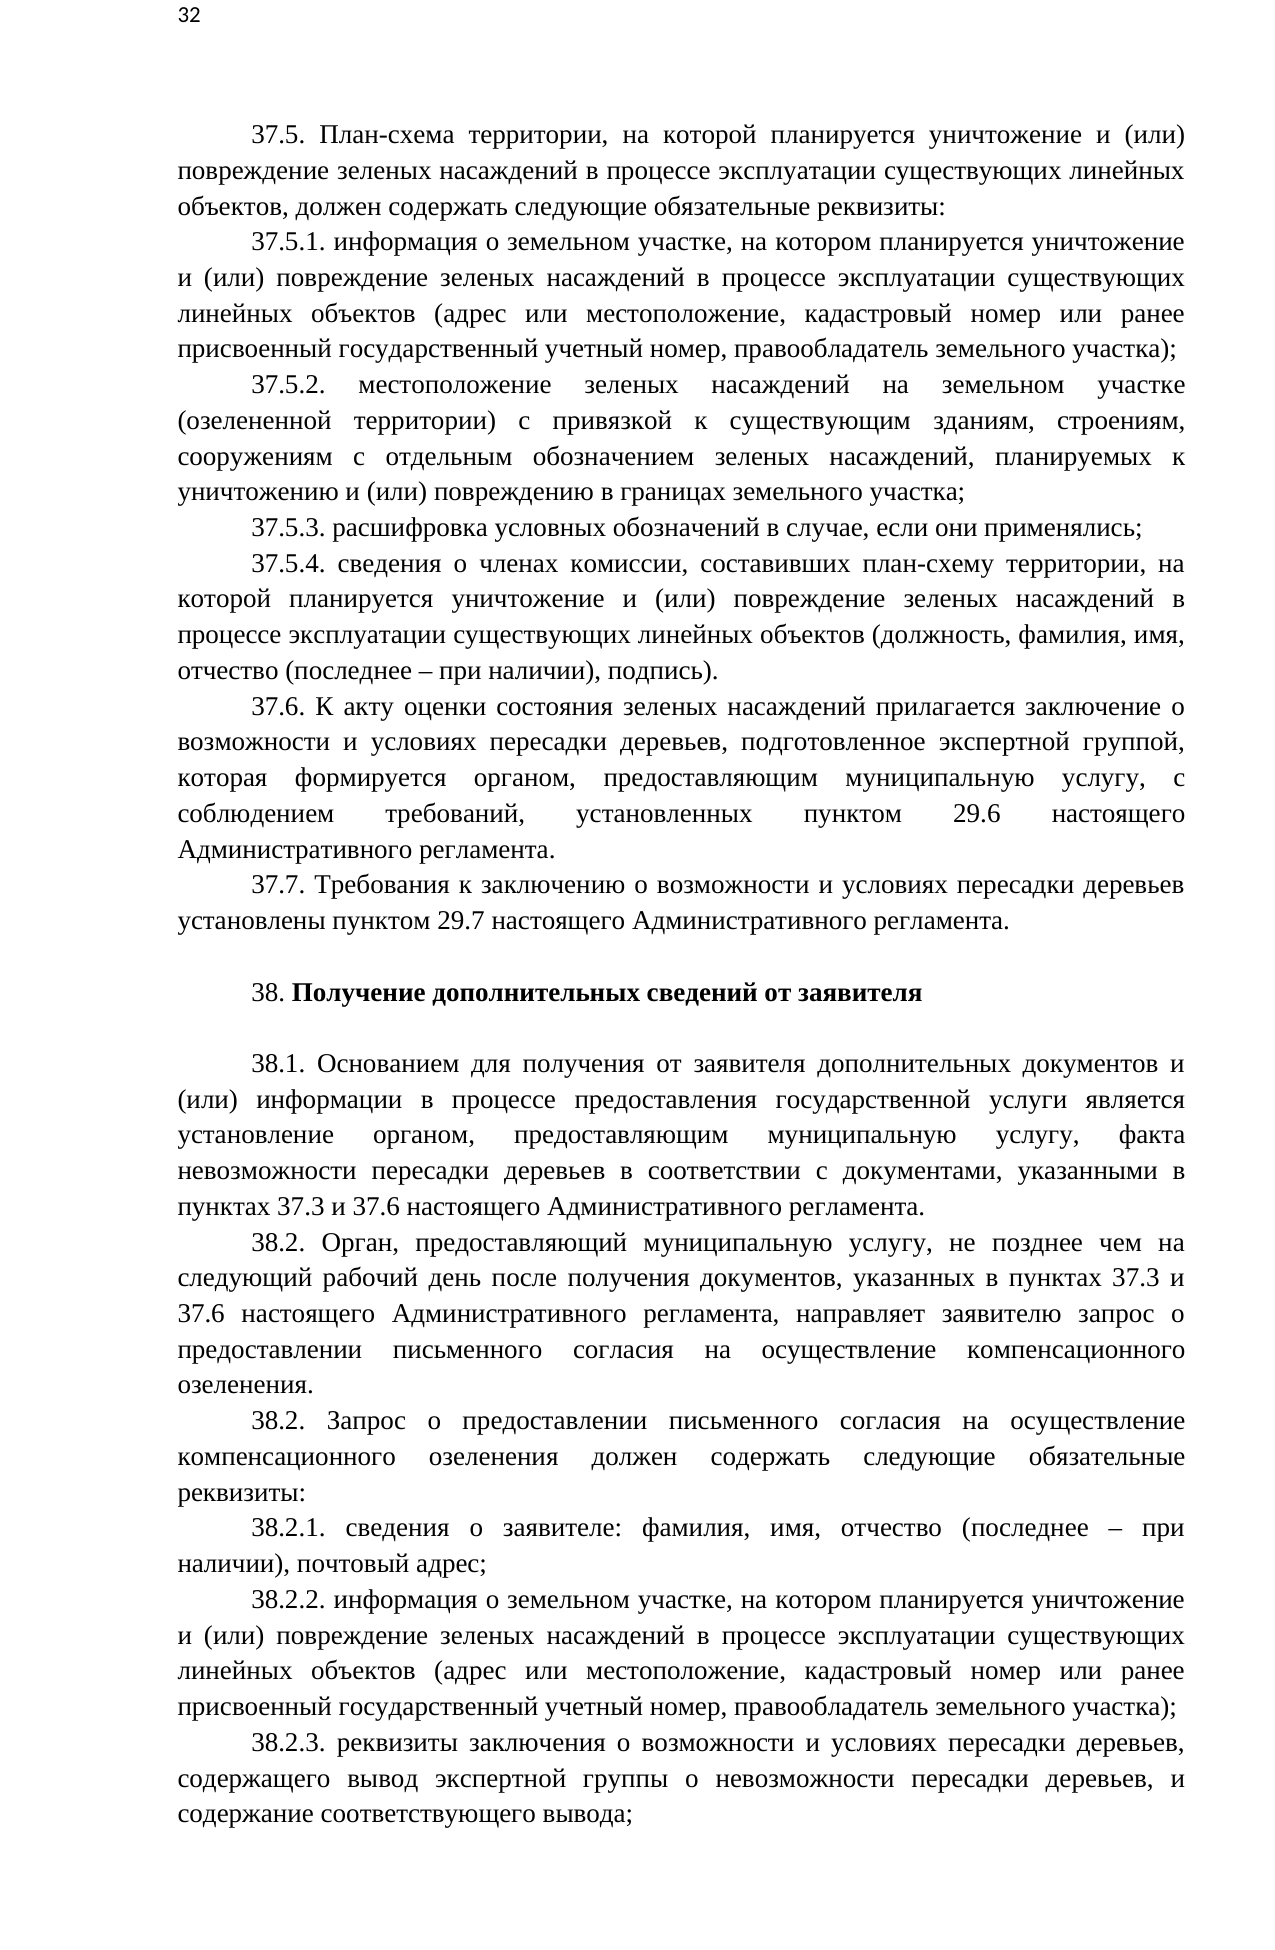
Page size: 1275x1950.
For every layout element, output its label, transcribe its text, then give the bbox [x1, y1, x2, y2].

text 37.5.4. сведения о членах комиссии, составивших план-схему территории, на которой планируется уничтожение и (или) повреждение зеленых насаждений в процессе эксплуатации существующих линейных объектов (должность, фамилия, имя, отчество (последнее – при наличии), подпись). [177, 547, 1186, 685]
text 38.2.2. информация о земельном участке, на котором планируется уничтожение и (или) повреждение зеленых насаждений в процессе эксплуатации существующих линейных объектов (адрес или местоположение, кадастровый номер или ранее присвоенный государственный учетный номер, правообладатель земельного участка); [177, 1583, 1186, 1721]
text 38.2. Запрос о предоставлении письменного согласия на осуществление компенсационного озеленения должен содержать следующие обязательные реквизиты: [177, 1404, 1186, 1507]
text 37.5. План-схема территории, на которой планируется уничтожение и (или) повреждение зеленых насаждений в процессе эксплуатации существующих линейных объектов, должен содержать следующие обязательные реквизиты: [177, 118, 1186, 221]
text 37.5.1. информация о земельном участке, на котором планируется уничтожение и (или) повреждение зеленых насаждений в процессе эксплуатации существующих линейных объектов (адрес или местоположение, кадастровый номер или ранее присвоенный государственный учетный номер, правообладатель земельного участка); [177, 225, 1186, 364]
text 37.6. К акту оценки состояния зеленых насаждений прилагается заключение о возможности и условиях пересадки деревьев, подготовленное экспертной группой, которая формируется органом, предоставляющим муниципальную услугу, с соблюдением требований, установленных пунктом 29.6 настоящего Административного регламента. [177, 690, 1186, 864]
text 37.7. Требования к заключению о возможности и условиях пересадки деревьев установлены пунктом 29.7 настоящего Административного регламента. [177, 868, 1186, 935]
text 37.5.2. местоположение зеленых насаждений на земельном участке (озелененной территории) с привязкой к существующим зданиям, строениям, сооружениям с отдельным обозначением зеленых насаждений, планируемых к уничтожению и (или) повреждению в границах земельного участка; [177, 368, 1186, 507]
text 38.2.1. сведения о заявителе: фамилия, имя, отчество (последнее – при наличии), почтовый адрес; [177, 1512, 1186, 1578]
text 38.1. Основанием для получения от заявителя дополнительных документов и (или) информации в процессе предоставления государственной услуги является установление органом, предоставляющим муниципальную услугу, факта невозможности пересадки деревьев в соответствии с документами, указанными в пунктах 37.3 и 37.6 настоящего Административного регламента. [177, 1047, 1186, 1221]
text 38. Получение дополнительных сведений от заявителя [177, 976, 1186, 1007]
text 37.5.3. расшифровка условных обозначений в случае, если они применялись; [177, 511, 1186, 542]
text 38.2.3. реквизиты заключения о возможности и условиях пересадки деревьев, содержащего вывод экспертной группы о невозможности пересадки деревьев, и содержание соответствующего вывода; [177, 1726, 1186, 1828]
text 38.2. Орган, предоставляющий муниципальную услугу, не позднее чем на следующий рабочий день после получения документов, указанных в пунктах 37.3 и 37.6 настоящего Административного регламента, направляет заявителю запрос о предоставлении письменного согласия на осуществление компенсационного озеленения. [177, 1226, 1186, 1400]
